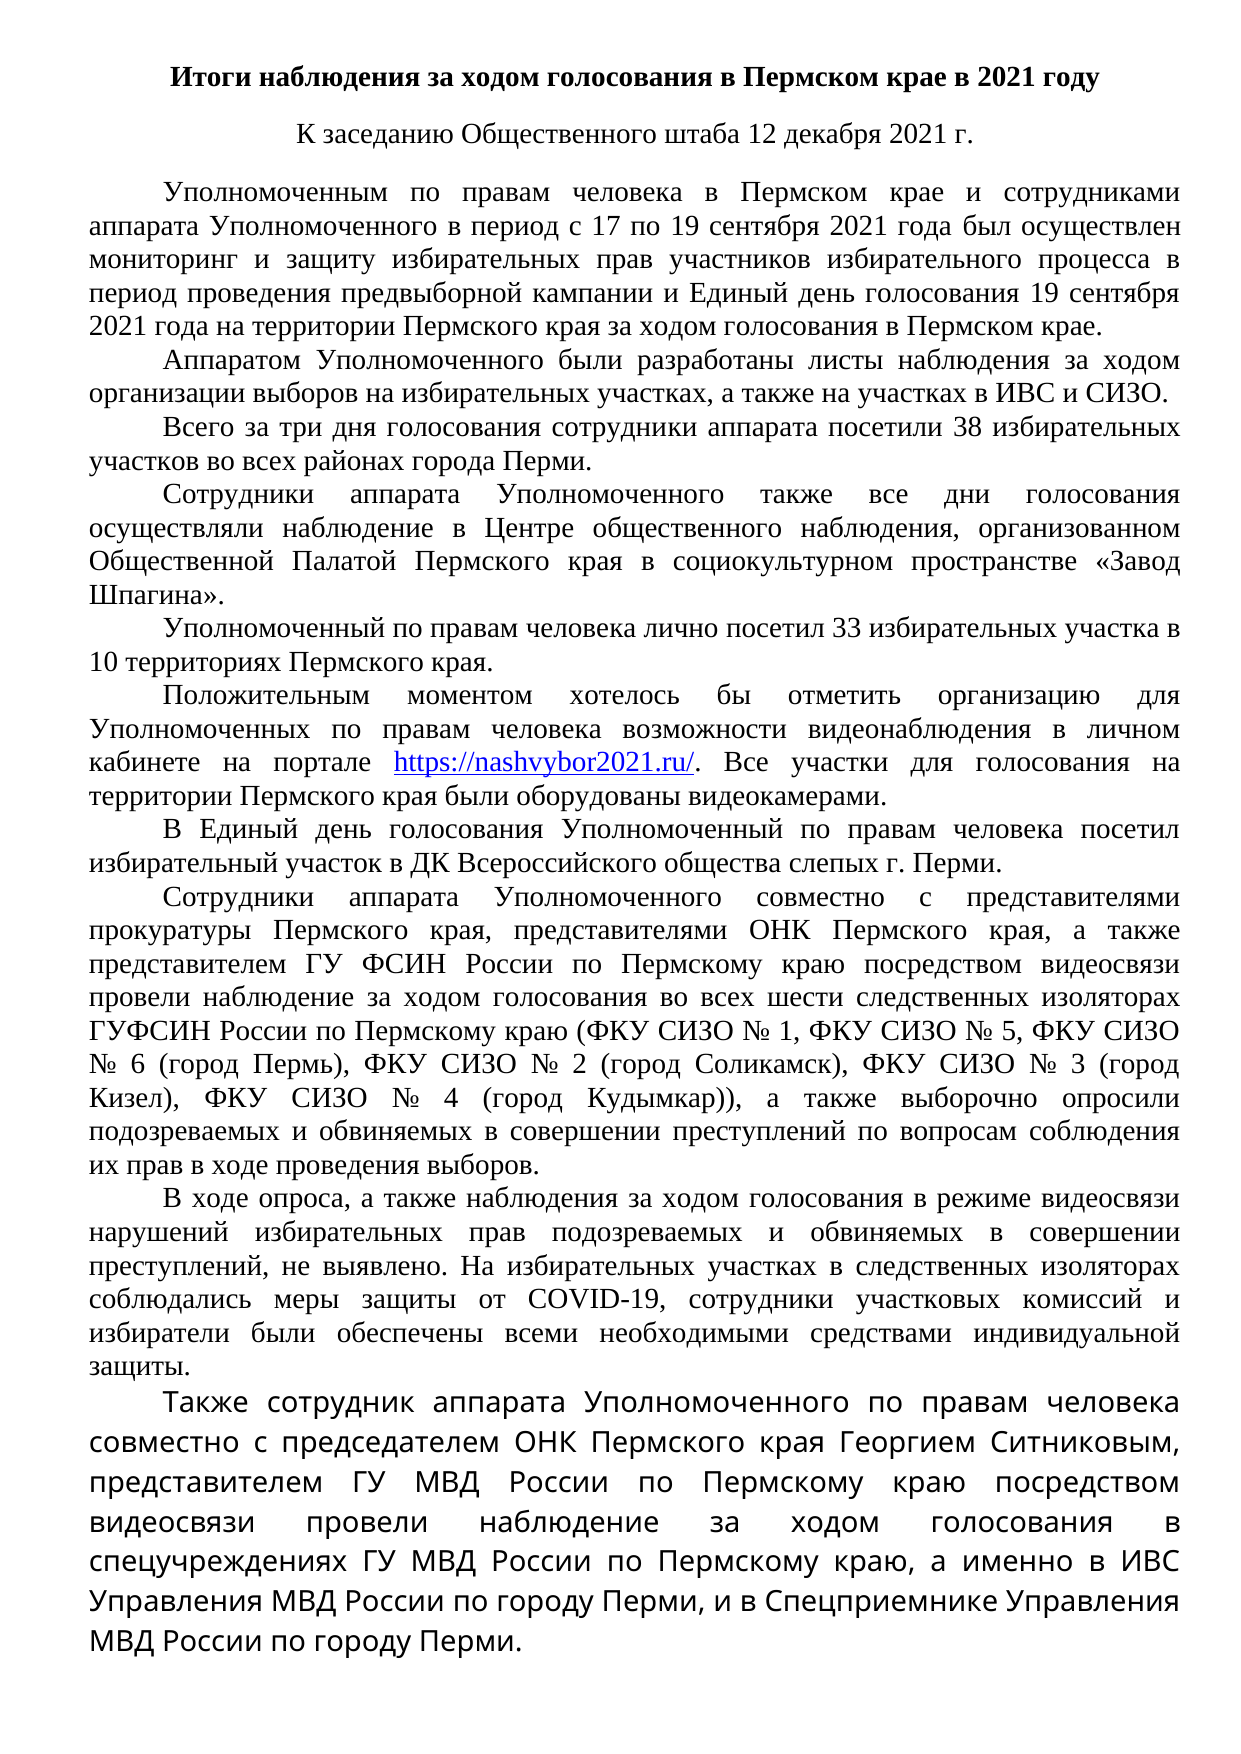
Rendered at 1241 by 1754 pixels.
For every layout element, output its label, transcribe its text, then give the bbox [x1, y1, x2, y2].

text Также сотрудник аппарата Уполномоченного по правам человека совместно с председателем ОНК Пермского края Георгием Ситниковым, представителем ГУ МВД России по Пермскому краю посредством видеосвязи провели наблюдение за ходом голосования в спецучреждениях ГУ МВД России по Пермскому краю, а именно в ИВС Управления МВД России по городу Перми, и в Спецприемнике Управления МВД России по городу Перми. [89, 1382, 1181, 1659]
text Уполномоченным по правам человека в Пермском крае и сотрудниками аппарата Уполномоченного в период с 17 по 19 сентября 2021 года был осуществлен мониторинг и защиту избирательных прав участников избирательного процесса в период проведения предвыборной кампании и Единый день голосования 19 сентября 2021 года на территории Пермского края за ходом голосования в Пермском крае. [89, 174, 1181, 342]
text К заседанию Общественного штаба 12 декабря 2021 г. [89, 117, 1181, 150]
text Сотрудники аппарата Уполномоченного также все дни голосования осуществляли наблюдение в Центре общественного наблюдения, организованном Общественной Палатой Пермского края в социокультурном пространстве «Завод Шпагина». [89, 476, 1181, 610]
text В Единый день голосования Уполномоченный по правам человека посетил избирательный участок в ДК Всероссийского общества слепых г. Перми. [89, 812, 1181, 879]
text Уполномоченный по правам человека лично посетил 33 избирательных участка в 10 территориях Пермского края. [89, 610, 1181, 677]
text Сотрудники аппарата Уполномоченного совместно с представителями прокуратуры Пермского края, представителями ОНК Пермского края, а также представителем ГУ ФСИН России по Пермскому краю посредством видеосвязи провели наблюдение за ходом голосования во всех шести следственных изоляторах ГУФСИН России по Пермскому краю (ФКУ СИЗО № 1, ФКУ СИЗО № 5, ФКУ СИЗО № 6 (город Пермь), ФКУ СИЗО № 2 (город Соликамск), ФКУ СИЗО № 3 (город Кизел), ФКУ СИЗО № 4 (город Кудымкар)), а также выборочно опросили подозреваемых и обвиняемых в совершении преступлений по вопросам соблюдения их прав в ходе проведения выборов. [89, 879, 1181, 1181]
text Всего за три дня голосования сотрудники аппарата посетили 38 избирательных участков во всех районах города Перми. [89, 409, 1181, 476]
text Аппаратом Уполномоченного были разработаны листы наблюдения за ходом организации выборов на избирательных участках, а также на участках в ИВС и СИЗО. [89, 342, 1181, 409]
text Положительным моментом хотелось бы отметить организацию для Уполномоченных по правам человека возможности видеонаблюдения в личном кабинете на портале https://nashvybor2021.ru/. Все участки для голосования на территории Пермского края были оборудованы видеокамерами. [89, 677, 1181, 812]
text В ходе опроса, а также наблюдения за ходом голосования в режиме видеосвязи нарушений избирательных прав подозреваемых и обвиняемых в совершении преступлений, не выявлено. На избирательных участках в следственных изоляторах соблюдались меры защиты от COVID-19, сотрудники участковых комиссий и избиратели были обеспечены всеми необходимыми средствами индивидуальной защиты. [89, 1181, 1181, 1382]
text Итоги наблюдения за ходом голосования в Пермском крае в 2021 году [89, 59, 1181, 93]
